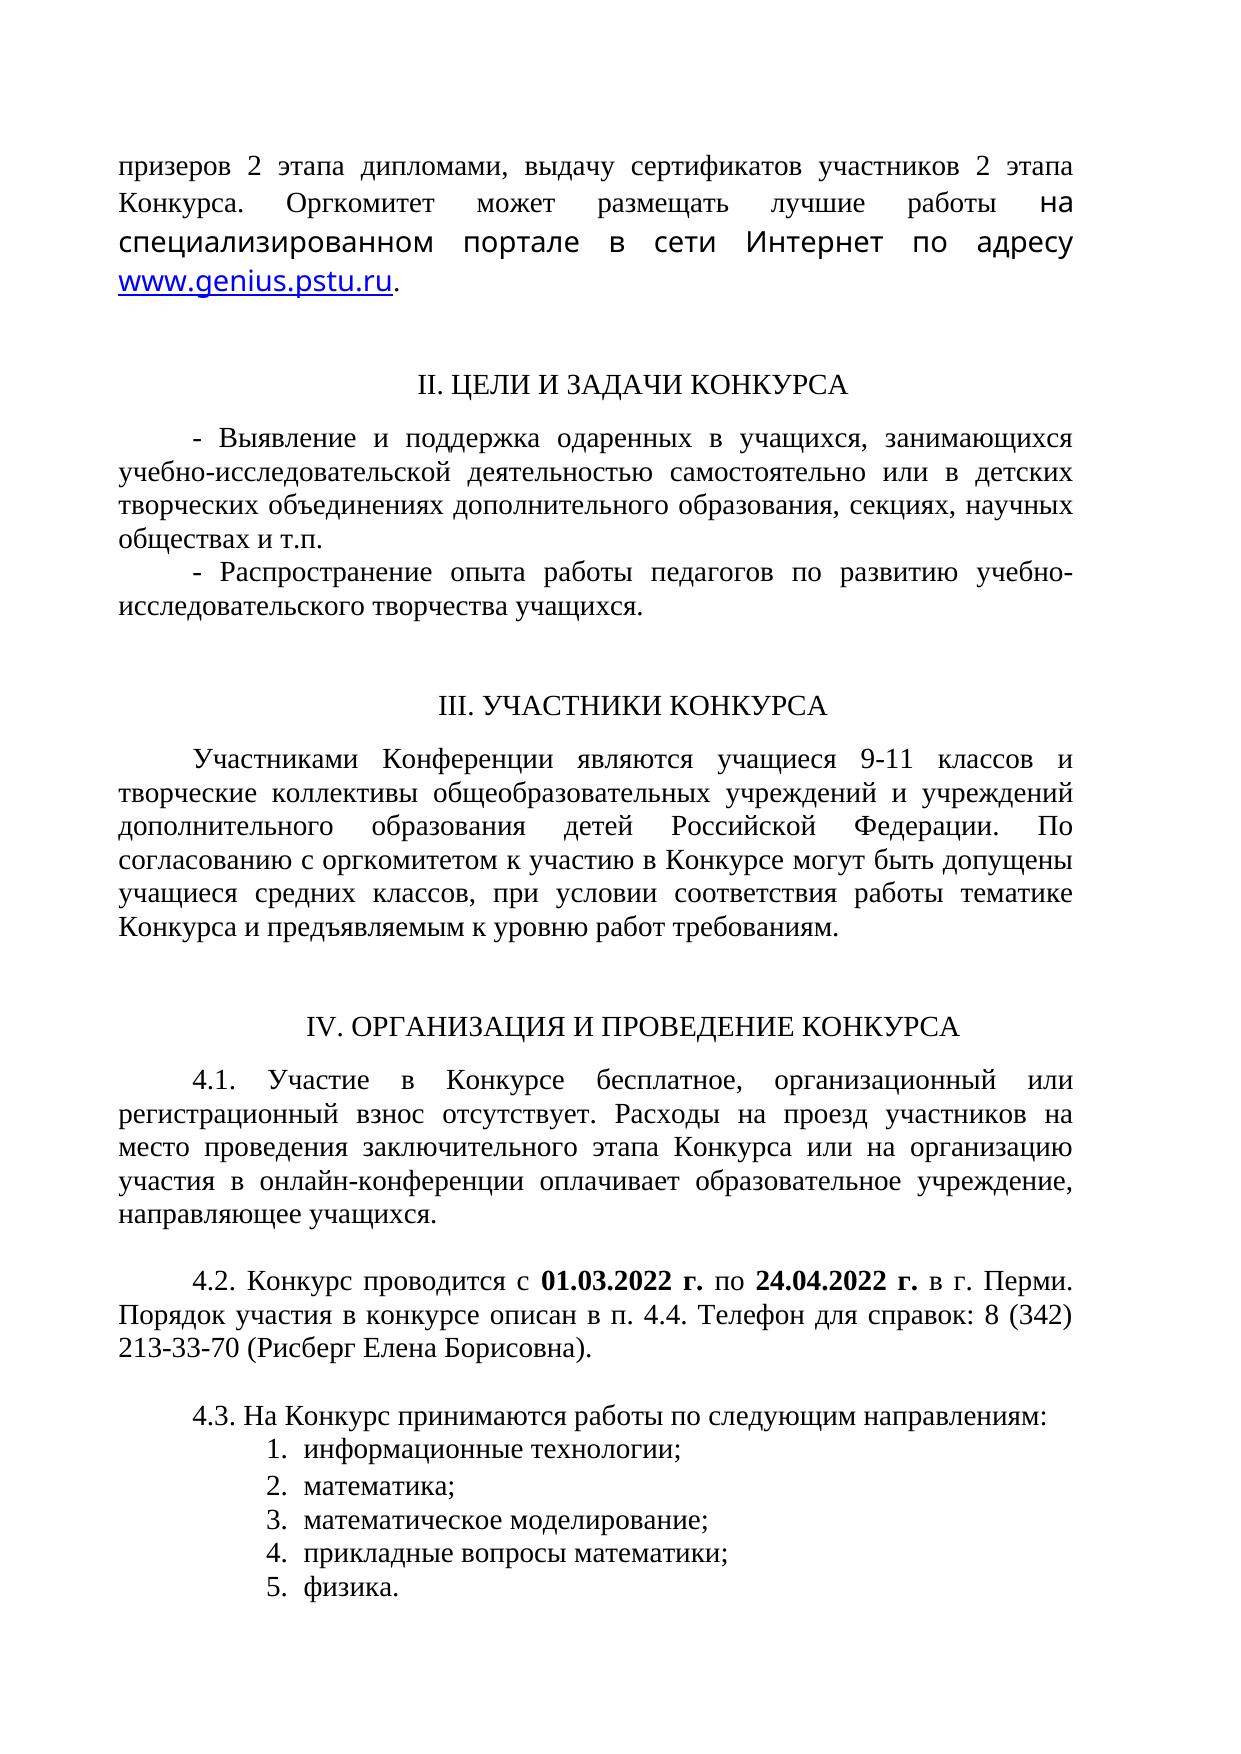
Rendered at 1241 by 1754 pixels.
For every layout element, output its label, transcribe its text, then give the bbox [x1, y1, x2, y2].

list математика; [266, 1468, 1122, 1502]
text 4.1. Участие в Конкурсе бесплатное, организационный или регистрационный взнос отсутствует. Расходы на проезд участников на место проведения заключительного этапа Конкурса или на организацию участия в онлайн-конференции оплачивает образовательное учреждение, направляющее учащихся. [118, 1062, 1074, 1230]
text - Выявление и поддержка одаренных в учащихся, занимающихся учебно-исследовательской деятельностью самостоятельно или в детских творческих объединениях дополнительного образования, секциях, научных обществах и т.п. [118, 420, 1074, 554]
list прикладные вопросы математики; [266, 1536, 1122, 1569]
text Участниками Конференции являются учащиеся 9-11 классов и творческие коллективы общеобразовательных учреждений и учреждений дополнительного образования детей Российской Федерации. По согласованию с оргкомитетом к участию в Конкурсе могут быть допущены учащиеся средних классов, при условии соответствия работы тематике Конкурса и предъявляемым к уровню работ требованиям. [118, 741, 1074, 942]
text III. УЧАСТНИКИ КОНКУРСА [118, 688, 1074, 722]
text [118, 148, 1074, 300]
list информационные технологии; [266, 1431, 1122, 1465]
text - Распространение опыта работы педагогов по развитию учебно-исследовательского творчества учащихся. [118, 554, 1074, 621]
text II. ЦЕЛИ И ЗАДАЧИ КОНКУРСА [118, 367, 1074, 401]
text IV. ОРГАНИЗАЦИЯ И ПРОВЕДЕНИЕ КОНКУРСА [118, 1009, 1074, 1043]
text 4.2. Конкурс проводится с 01.03.2022 г. по 24.04.2022 г. в г. Перми. Порядок участия в конкурсе описан в п. 4.4. Телефон для справок: 8 (342) 213-33-70 (Рисберг Елена Борисовна). [118, 1263, 1074, 1364]
text 4.3. На Конкурс принимаются работы по следующим направлениям: [118, 1398, 1074, 1431]
list физика. [266, 1569, 1122, 1603]
list математическое моделирование; [266, 1502, 1122, 1536]
